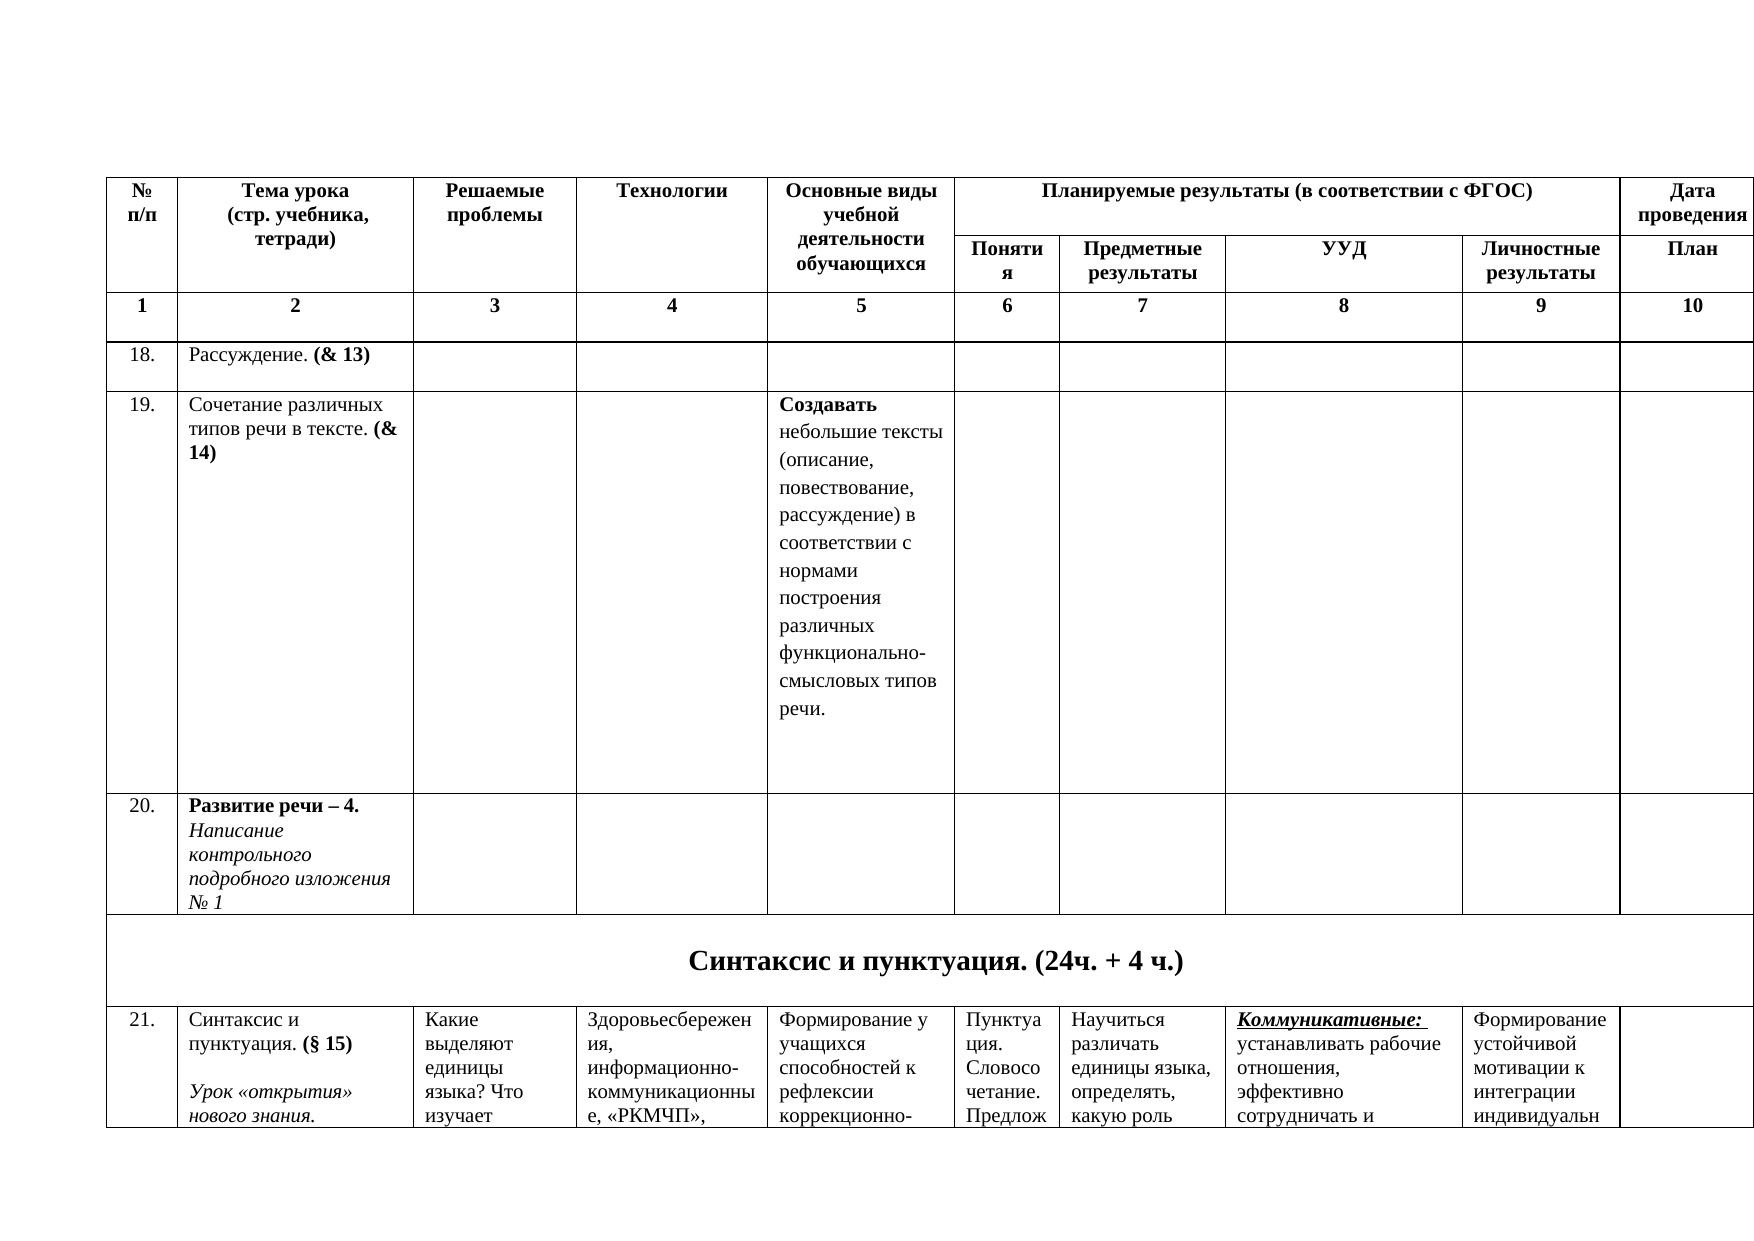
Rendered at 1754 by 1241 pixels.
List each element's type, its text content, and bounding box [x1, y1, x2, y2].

table_cell Синтаксис и пунктуация. (24ч. + 4 ч.) [107, 915, 1753, 1006]
table_cell 19. [107, 392, 177, 792]
table_cell Создавать небольшие тексты (описание, повествование, рассуждение) в соответствии с нормами построения различных функционально-смысловых типов речи. [768, 392, 954, 792]
table_cell [1060, 392, 1225, 792]
table_header Дата проведения [1621, 178, 1753, 235]
table_cell [1463, 343, 1619, 391]
table_header Тема урока (стр. учебника, тетради) [178, 178, 413, 292]
table_cell Личностные результаты [1463, 236, 1619, 292]
table_cell Сочетание различных типов речи в тексте. (& 14) [178, 392, 413, 792]
table_cell Понятия [955, 236, 1059, 292]
table_cell [955, 794, 1059, 914]
table_cell [768, 794, 954, 914]
table_cell [768, 343, 954, 391]
table_cell 20. [107, 794, 177, 914]
table_cell Здоровьесбережения, информационно-коммуникационные, «РКМЧП», групповые технологии, проблемное обучение, игровые, метод проектов и др. [577, 1007, 767, 1127]
table_cell Рассуждение. (& 13) [178, 343, 413, 391]
table_cell [1060, 343, 1225, 391]
table_cell [577, 343, 767, 391]
table_header Основные виды учебной деятельности обучающихся [768, 178, 954, 292]
table_cell [577, 392, 767, 792]
table_cell [1226, 343, 1462, 391]
table_cell 7 [1060, 293, 1225, 341]
table_cell 8 [1226, 293, 1462, 341]
table_cell 5 [768, 293, 954, 341]
table_cell [1226, 794, 1462, 914]
table_cell [955, 343, 1059, 391]
table_cell 10 [1621, 293, 1753, 341]
table_cell [1226, 392, 1462, 792]
table_header Планируемые результаты (в соответствии с ФГОС) [955, 178, 1619, 235]
table_cell [414, 794, 576, 914]
table_cell Синтаксис и пунктуация. (§ 15) Урок «открытия» нового знания. [178, 1007, 413, 1127]
table_cell Формирование устойчивой мотивации к интеграции индивидуальной и коллективной учебно-познавательной деятельности. [1463, 1007, 1619, 1127]
table_cell 18. [107, 343, 177, 391]
table_cell [1463, 392, 1619, 792]
table_cell Пунктуация. Словосочетание. Предложение. Текст. [955, 1007, 1059, 1127]
table_cell 6 [955, 293, 1059, 341]
table_cell 1 [107, 293, 177, 341]
table_cell Предметные результаты [1060, 236, 1225, 292]
table_cell [414, 343, 576, 391]
table_cell Какие выделяют единицы языка? Что изучает синтаксис? Что изучает пунктуация? Какую роль выполняют знаки препинания? [414, 1007, 576, 1127]
table_cell Научиться различать единицы языка, определять, какую роль играют знаки препинания в предложении, формировать навыки лингвистического анализа. [1060, 1007, 1225, 1127]
table_cell УУД [1226, 236, 1462, 292]
table_cell 3 [414, 293, 576, 341]
table_cell [414, 392, 576, 792]
table_cell [1621, 392, 1753, 792]
table_cell [577, 794, 767, 914]
table_cell [1621, 343, 1753, 391]
table_header № п/п [107, 178, 177, 292]
table_cell 21. [107, 1007, 177, 1127]
table_cell [1621, 794, 1753, 914]
table_cell 4 [577, 293, 767, 341]
table_cell [955, 392, 1059, 792]
table_header Технологии [577, 178, 767, 292]
table_cell Развитие речи – 4. Написание контрольного подробного изложения № 1 [178, 794, 413, 914]
table_cell 2 [178, 293, 413, 341]
table_cell 9 [1463, 293, 1619, 341]
table_header Решаемые проблемы [414, 178, 576, 292]
table_cell [1463, 794, 1619, 914]
table_cell План [1621, 236, 1753, 292]
table_cell [1060, 794, 1225, 914]
table_cell [1621, 1007, 1753, 1127]
